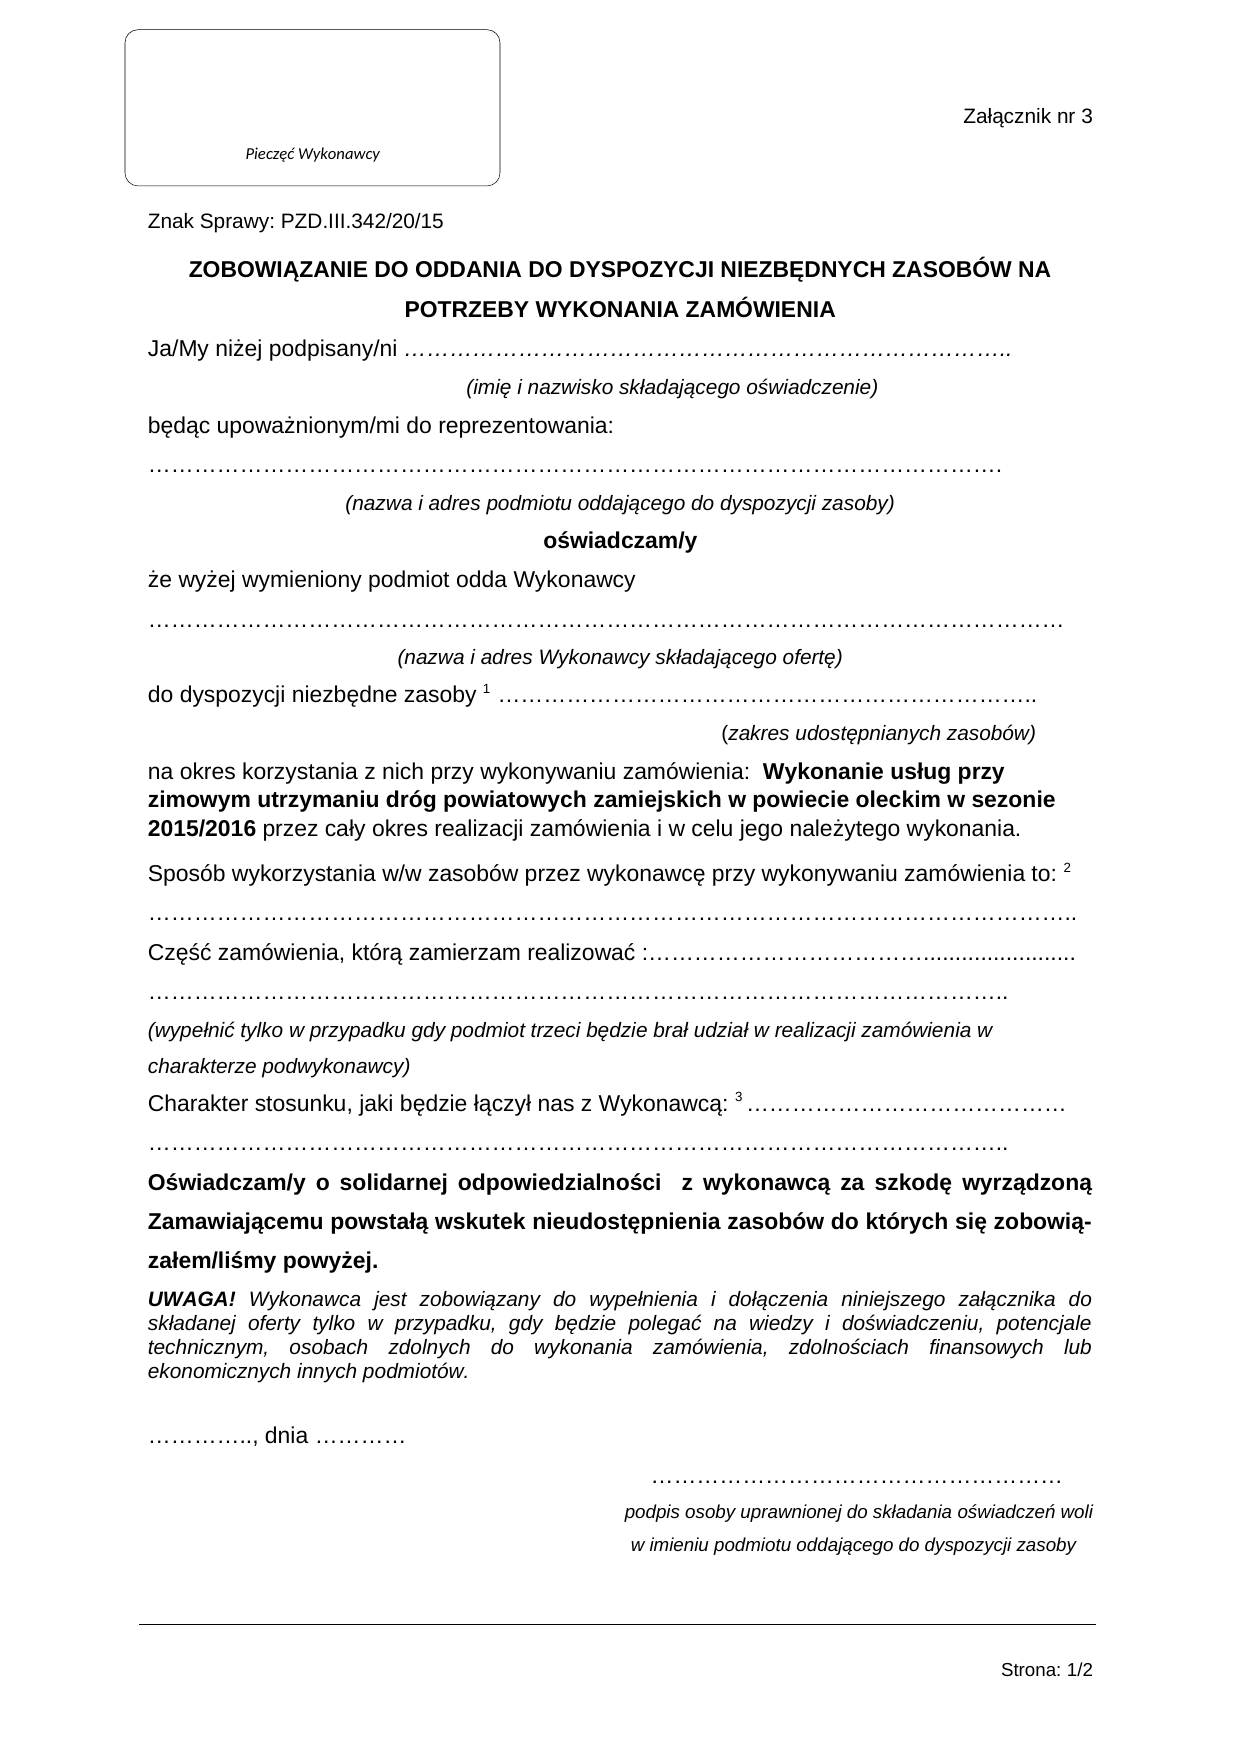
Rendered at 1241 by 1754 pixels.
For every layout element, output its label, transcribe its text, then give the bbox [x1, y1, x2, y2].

text ………….., dnia ………… [148, 1422, 1093, 1448]
text Sposób wykorzystania w/w zasobów przez wykonawcę przy wykonywaniu zamówienia to: 2 ………………………………………………………………………………………………………….. [148, 860, 1093, 926]
text Charakter stosunku, jaki będzie łączył nas z Wykonawcą: 3 …………………………………… [148, 1089, 1093, 1116]
text (nazwa i adres Wykonawcy składającego ofertę) [148, 645, 1093, 669]
text że wyżej wymieniony podmiot odda Wykonawcy [148, 566, 1093, 593]
text (wypełnić tylko w przypadku gdy podmiot trzeci będzie brał udział w realizacji zamówienia w charakterze podwykonawcy) [148, 1018, 1093, 1077]
text ……………………………………………… [148, 1462, 1093, 1488]
text oświadczam/y [148, 527, 1093, 553]
text ………………………………………………………………………………………………………… [148, 606, 1093, 632]
text podpis osoby uprawnionej do składania oświadczeń woli [148, 1501, 1093, 1523]
text ………………………………………………………………………………………………….. [148, 1129, 1093, 1155]
text (nazwa i adres podmiotu oddającego do dyspozycji zasoby) [148, 491, 1093, 515]
text na okres korzystania z nich przy wykonywaniu zamówienia: Wykonanie usług przy zimowym utrzymaniu dróg powiatowych zamiejskich w powiecie oleckim w sezonie 2015/2016 przez cały okres realizacji zamówienia i w celu jego należytego wykonania. [148, 758, 1093, 841]
text do dyspozycji niezbędne zasoby 1 …………………………………………………………….. [148, 681, 1093, 707]
text …………………………………………………………………………………………………. [148, 451, 1093, 478]
text Część zamówienia, którą zamierzam realizować :………………………………........................ [148, 939, 1093, 965]
text (zakres udostępnianych zasobów) [148, 721, 1093, 744]
text (imię i nazwisko składającego oświadczenie) [148, 375, 1093, 399]
text w imieniu podmiotu oddającego do dyspozycji zasoby [148, 1533, 1093, 1555]
text ZOBOWIĄZANIE DO ODDANIA DO DYSPOZYCJI NIEZBĘDNYCH ZASOBÓW NA POTRZEBY WYKONANIA ZAMÓWIENIA [148, 256, 1093, 322]
text Oświadczam/y o solidarnej odpowiedzialności z wykonawcą za szkodę wyrządzoną Zamawiającemu powstałą wskutek nieudostępnienia zasobów do których się zobowią-załem/liśmy powyżej. [148, 1168, 1093, 1274]
subtitle Załącznik nr 3 [207, 103, 1093, 127]
text UWAGA! Wykonawca jest zobowiązany do wypełnienia i dołączenia niniejszego załącznika do składanej oferty tylko w przypadku, gdy będzie polegać na wiedzy i doświadczeniu, potencjale technicznym, osobach zdolnych do wykonania zamówienia, zdolnościach finansowych lub ekonomicznych innych podmiotów. [148, 1287, 1093, 1383]
text Znak Sprawy: PZD.III.342/20/15 [148, 208, 1093, 232]
text ………………………………………………………………………………………………….. [148, 978, 1093, 1004]
text Ja/My niżej podpisany/ni …………………………………………………………………….. [148, 335, 1093, 362]
text będąc upoważnionym/mi do reprezentowania: [148, 412, 1093, 438]
